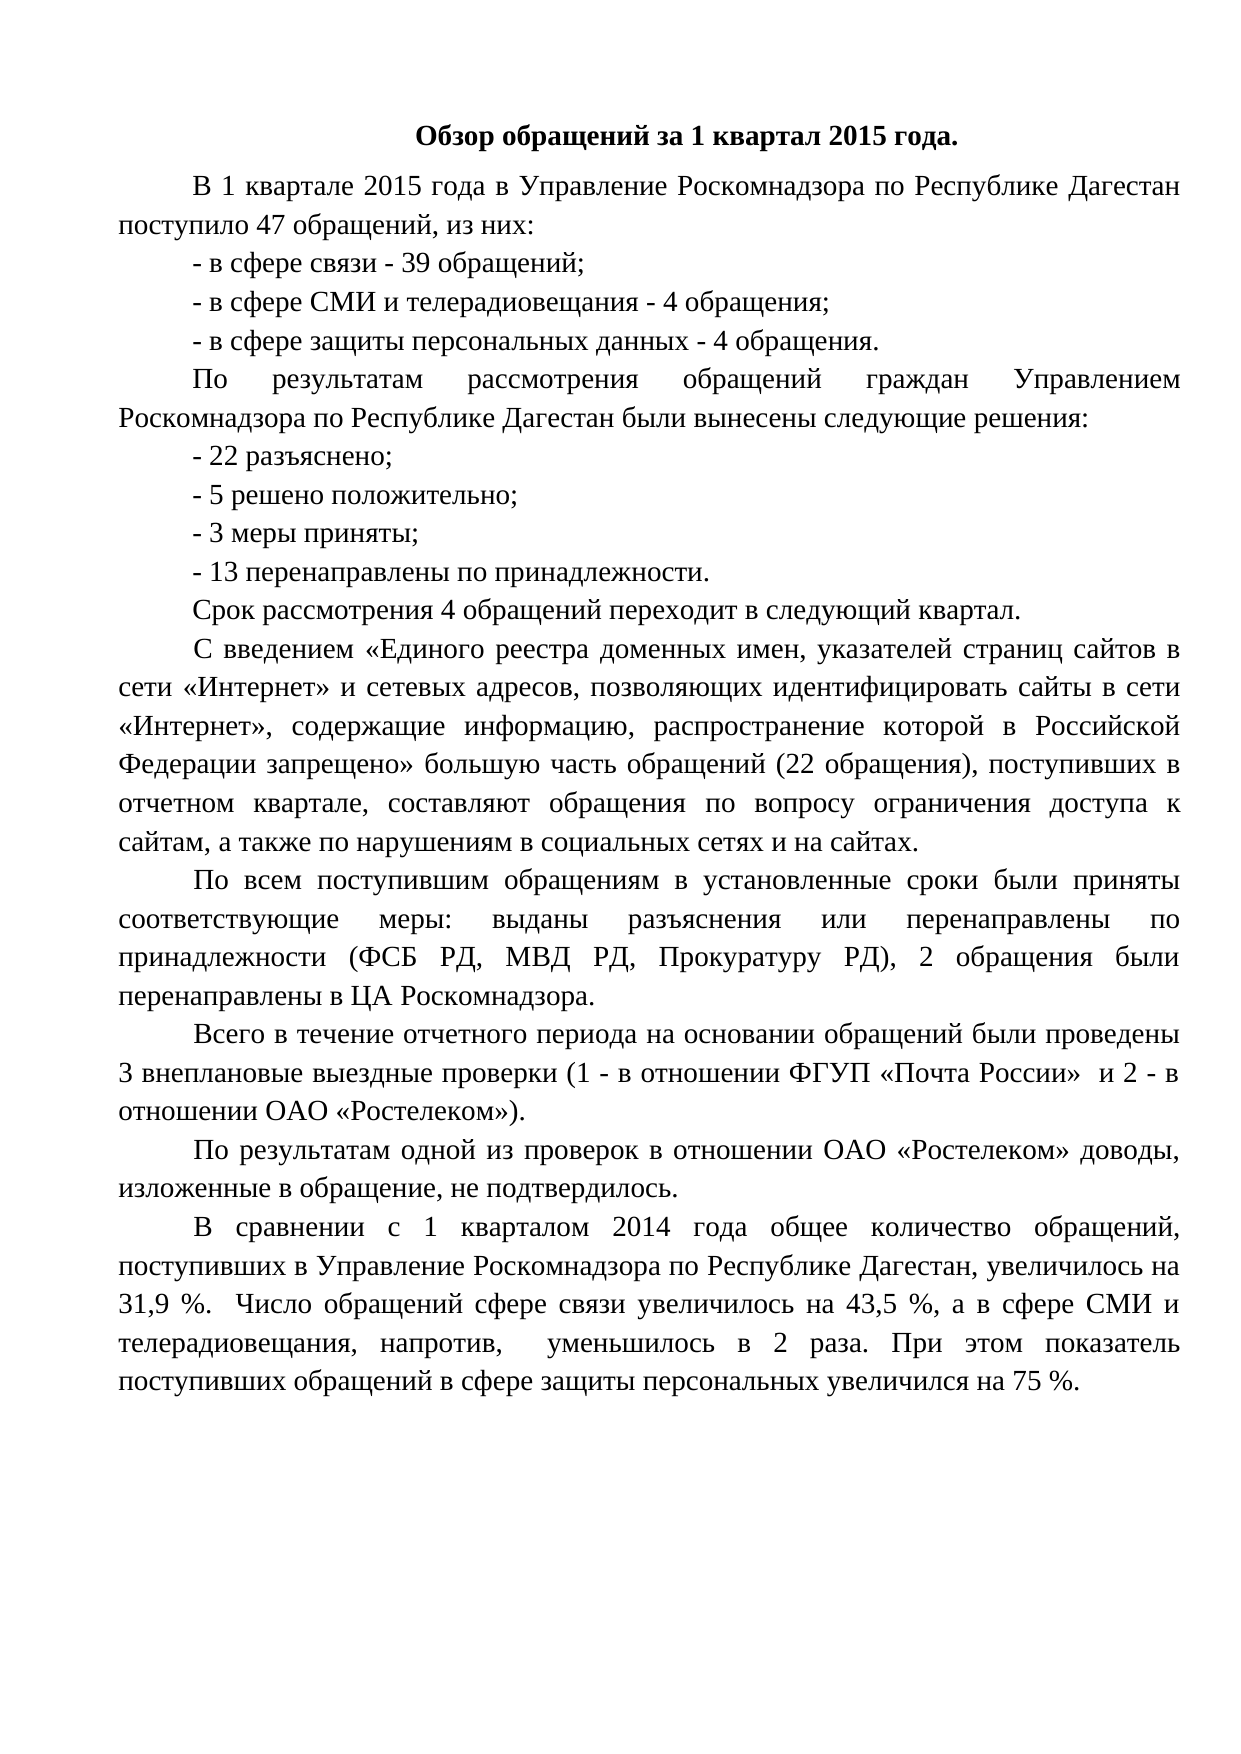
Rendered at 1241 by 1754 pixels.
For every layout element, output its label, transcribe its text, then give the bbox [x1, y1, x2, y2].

text - в сфере СМИ и телерадиовещания - 4 обращения; [118, 284, 1181, 318]
text - в сфере защиты персональных данных - 4 обращения. [118, 323, 1181, 356]
text С введением «Единого реестра доменных имен, указателей страниц сайтов в сети «Интернет» и сетевых адресов, позволяющих идентифицировать сайты в сети «Интернет», содержащие информацию, распространение которой в Российской Федерации запрещено» большую часть обращений (22 обращения), поступивших в отчетном квартале, составляют обращения по вопросу ограничения доступа к сайтам, а также по нарушениям в социальных сетях и на сайтах. [118, 742, 1181, 857]
text - 5 решено положительно; [118, 477, 1181, 510]
text По всем поступившим обращениям в установленные сроки были приняты соответствующие меры: выданы разъяснения или перенаправлены по принадлежности (ФСБ РД, МВД РД, Прокуратуру РД), 2 обращения были перенаправлены в ЦА Роскомнадзора. [118, 862, 1181, 901]
text - 3 меры приняты; [118, 515, 1181, 549]
text Всего в течение отчетного периода на основании обращений были проведены 3 внеплановые выездные проверки (1 - в отношении ФГУП «Почта России» и 2 - в отношении ОАО «Ростелеком»). [118, 1016, 1181, 1127]
text По результатам рассмотрения обращений граждан Управлением Роскомнадзора по Республике Дагестан были вынесены следующие решения: [118, 361, 1181, 433]
text В 1 квартале 2015 года в Управление Роскомнадзора по Республике Дагестан поступило 47 обращений, из них: [118, 168, 1181, 241]
text Обзор обращений за 1 квартал 2015 года. [118, 118, 1181, 152]
text В сравнении с 1 кварталом 2014 года общее количество обращений, поступивших в Управление Роскомнадзора по Республике Дагестан, увеличилось на 31,9 %. Число обращений сфере связи увеличилось на 43,5 %, а в сфере СМИ и телерадиовещания, напротив, уменьшилось в 2 раза. При этом показатель поступивших обращений в сфере защиты персональных увеличился на 75 %. [118, 1209, 1181, 1397]
text Срок рассмотрения 4 обращений переходит в следующий квартал. [118, 592, 1181, 626]
text С введением «Единого реестра доменных имен, указателей страниц сайтов в сети «Интернет» и сетевых адресов, позволяющих идентифицировать сайты в сети «Интернет», содержащие информацию, распространение которой в Российской Федерации запрещено» большую часть обращений (22 обращения), поступивших в отчетном квартале, составляют обращения по вопросу ограничения доступа к сайтам, а также по нарушениям в социальных сетях и на сайтах. [118, 631, 1181, 670]
text По результатам одной из проверок в отношении ОАО «Ростелеком» доводы, изложенные в обращение, не подтвердилось. [118, 1132, 1181, 1204]
text - в сфере связи - 39 обращений; [118, 246, 1181, 279]
text - 22 разъяснено; [118, 438, 1181, 472]
text По всем поступившим обращениям в установленные сроки были приняты соответствующие меры: выданы разъяснения или перенаправлены по принадлежности (ФСБ РД, МВД РД, Прокуратуру РД), 2 обращения были перенаправлены в ЦА Роскомнадзора. [118, 973, 1181, 1011]
text - 13 перенаправлены по принадлежности. [118, 554, 1181, 587]
